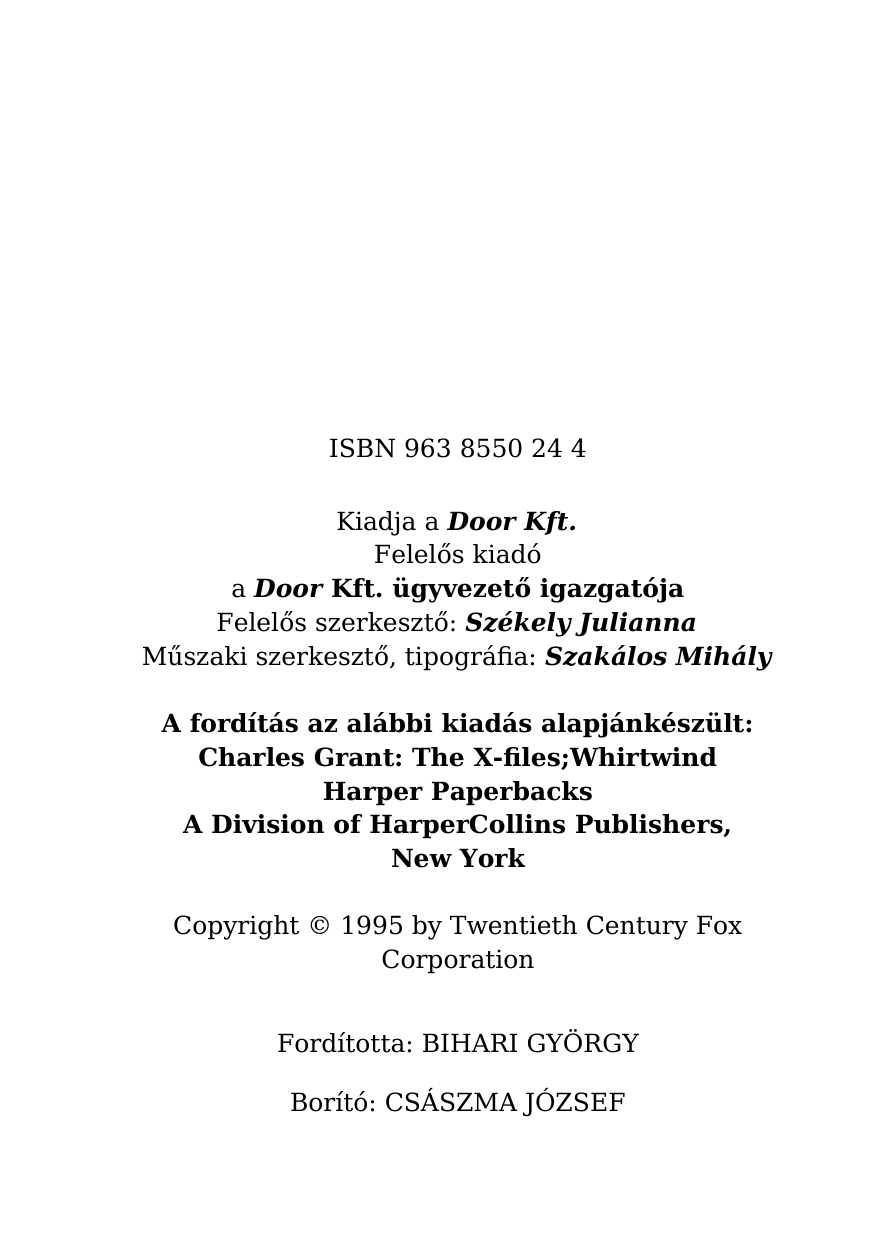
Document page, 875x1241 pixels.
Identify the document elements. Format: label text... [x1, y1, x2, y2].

text Műszaki szerkesztő, tipográfia: Szakálos Mihály [77, 642, 797, 671]
text ISBN 963 8550 24 4 [77, 434, 797, 463]
text Harper Paperbacks [77, 777, 797, 806]
text New York [77, 844, 797, 873]
text Borító: CSÁSZMA JÓZSEF [77, 1088, 797, 1117]
text A Division of HarperCollins Publishers, [77, 810, 797, 840]
text Felelős szerkesztő: Székely Julianna [77, 608, 797, 637]
text A fordítás az alábbi kiadás alapjánkészült: [77, 709, 797, 738]
text Felelős kiadó [77, 541, 797, 570]
text Kiadja a Door Kft. [77, 507, 797, 536]
text a Door Kft. ügyvezető igazgatója [77, 574, 797, 603]
text Copyright © 1995 by Twentieth Century Fox [77, 911, 797, 941]
text Fordította: BIHARI GYÖRGY [77, 1030, 797, 1059]
text Charles Grant: The X-files;Whirtwind [77, 743, 797, 772]
text Corporation [77, 945, 797, 974]
